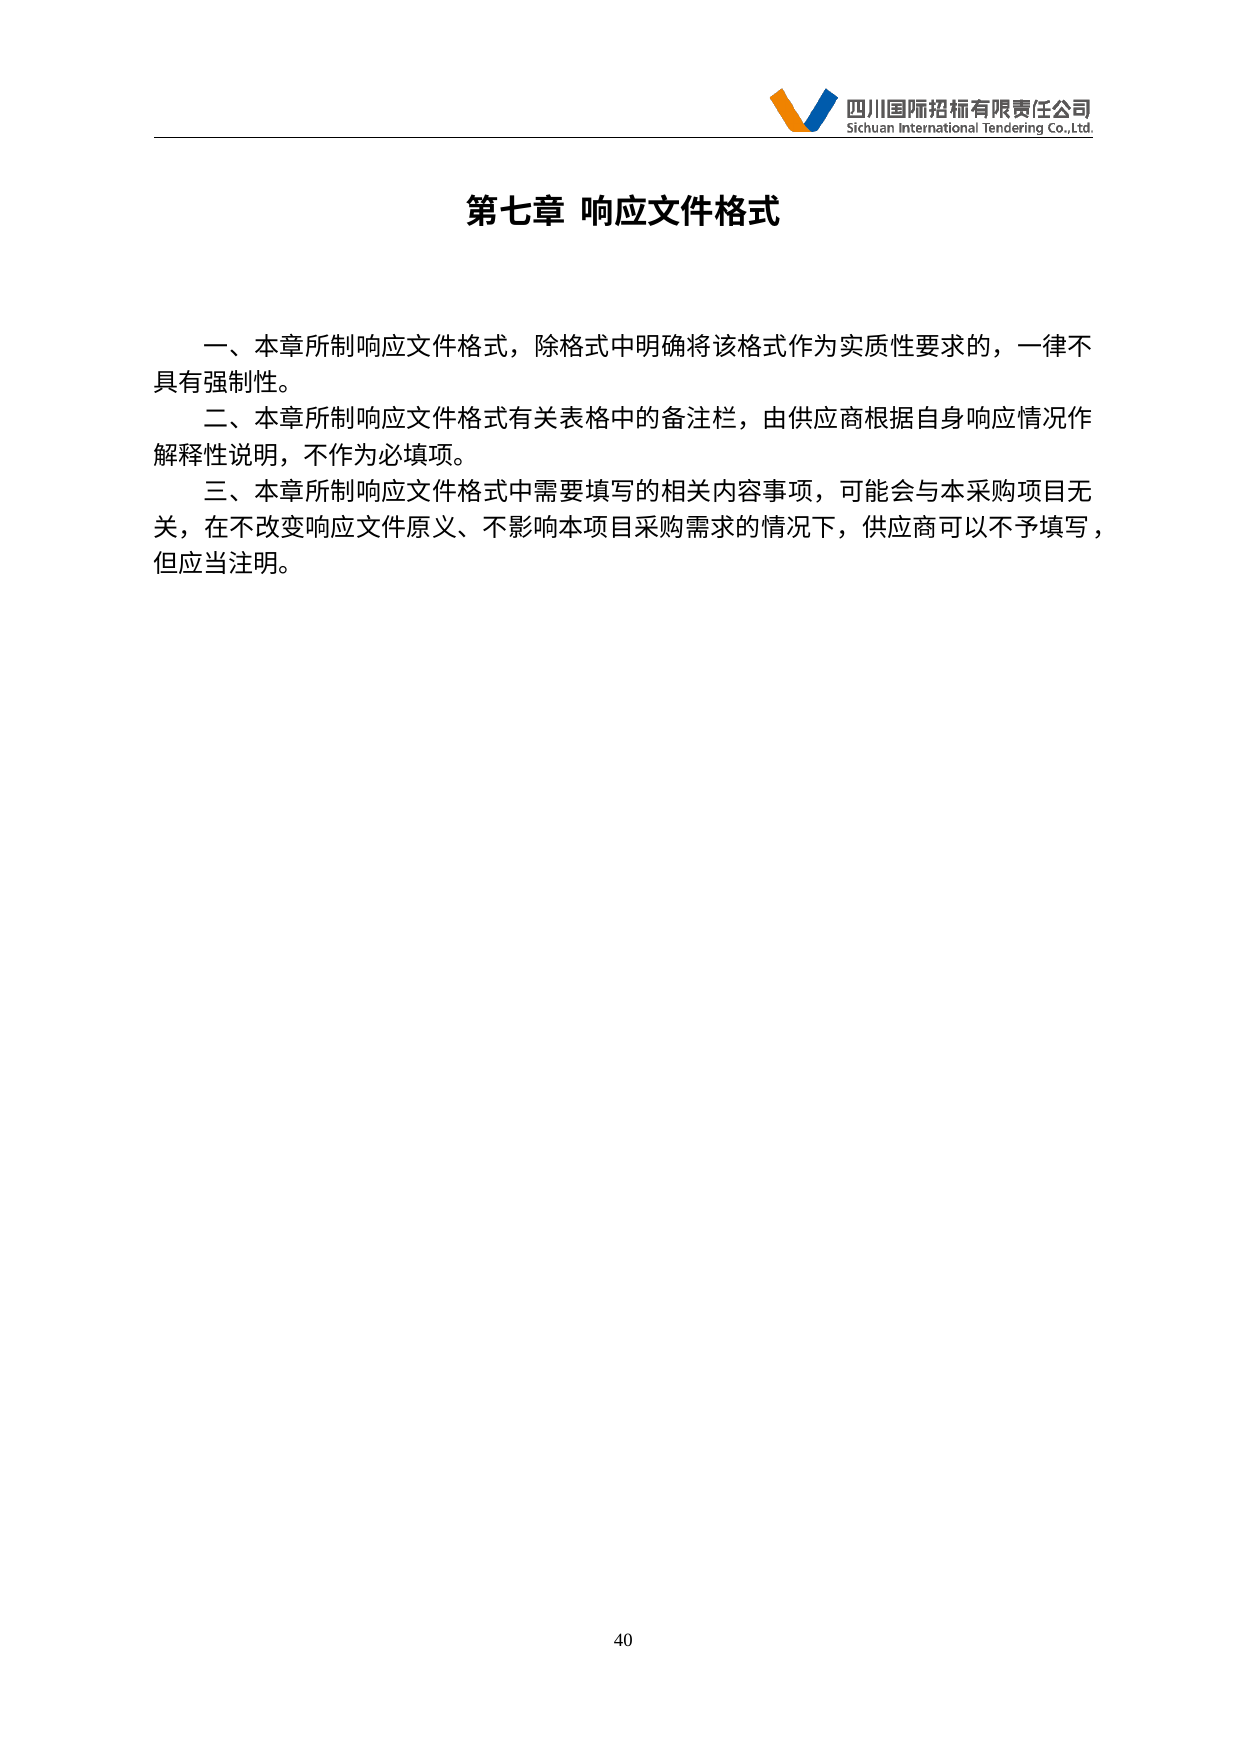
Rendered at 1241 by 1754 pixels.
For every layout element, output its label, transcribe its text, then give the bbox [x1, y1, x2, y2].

picture [769, 88, 1093, 135]
text 三、本章所制响应文件格式中需要填写的相关内容事项，可能会与本采购项目无关，在不改变响应文件原义、不影响本项目采购需求的情况下，供应商可以不予填写，但应当注明。 [153, 471, 1093, 580]
title 第七章 响应文件格式 [153, 185, 1093, 233]
text 二、本章所制响应文件格式有关表格中的备注栏，由供应商根据自身响应情况作解释性说明，不作为必填项。 [153, 399, 1093, 471]
text 一、本章所制响应文件格式，除格式中明确将该格式作为实质性要求的，一律不具有强制性。 [153, 326, 1093, 399]
